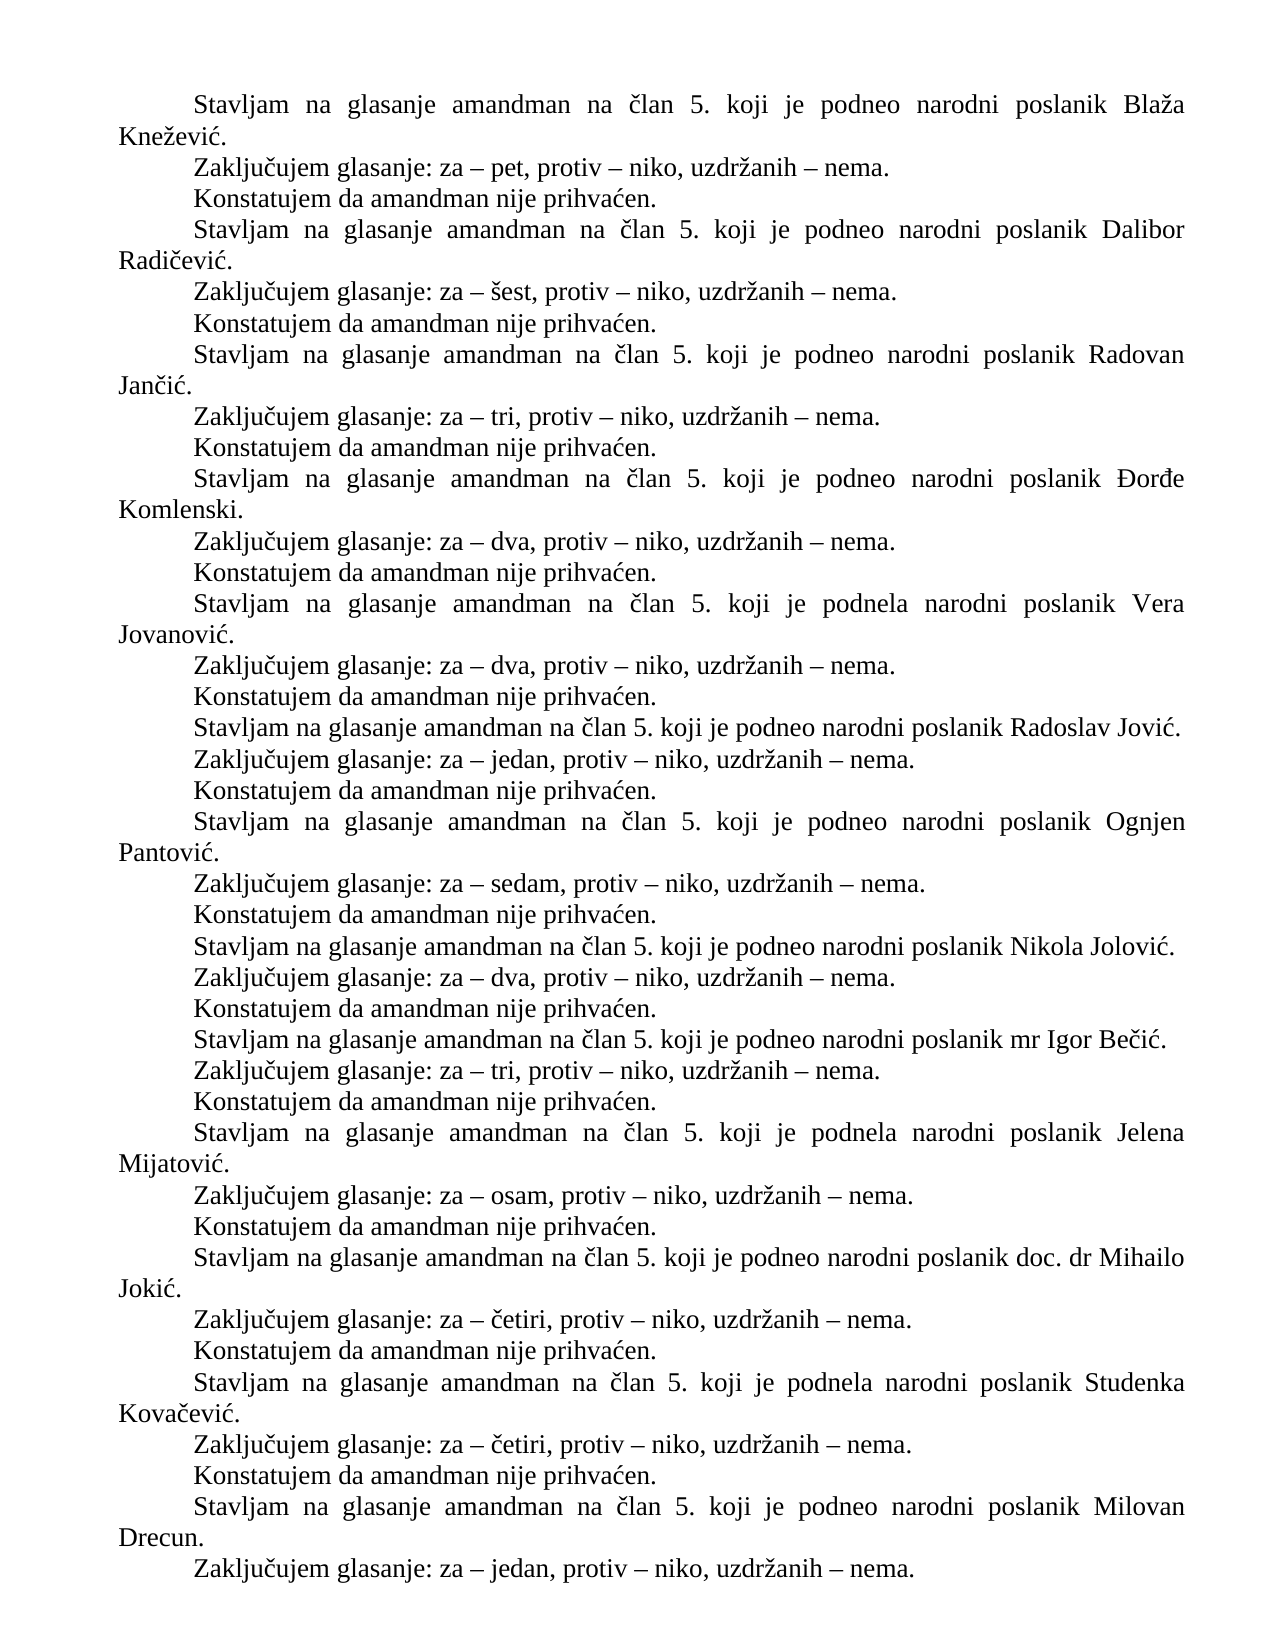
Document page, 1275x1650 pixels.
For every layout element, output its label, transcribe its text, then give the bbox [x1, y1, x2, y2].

text Stavljam na glasanje amandman na član 5. koji je podneo narodni poslanik Radovan Jančić. [118, 338, 1186, 400]
text Konstatujem da amandman nije prihvaćen. [118, 1459, 1186, 1490]
text Stavljam na glasanje amandman na član 5. koji je podneo narodni poslanik Nikola Jolović. [118, 929, 1186, 961]
text Zaključujem glasanje: za – četiri, protiv – niko, uzdržanih – nema. [118, 1428, 1186, 1459]
text Stavljam na glasanje amandman na član 5. koji je podneo narodni poslanik Blaža Knežević. [118, 89, 1186, 151]
text Konstatujem da amandman nije prihvaćen. [118, 182, 1186, 213]
text Stavljam na glasanje amandman na član 5. koji je podnela narodni poslanik Vera Jovanović. [118, 587, 1186, 649]
text Zaključujem glasanje: za – tri, protiv – niko, uzdržanih – nema. [118, 400, 1186, 431]
text Zaključujem glasanje: za – jedan, protiv – niko, uzdržanih – nema. [118, 1552, 1186, 1584]
text Stavljam na glasanje amandman na član 5. koji je podneo narodni poslanik Radoslav Jović. [118, 712, 1186, 743]
text Konstatujem da amandman nije prihvaćen. [118, 992, 1186, 1023]
text Konstatujem da amandman nije prihvaćen. [118, 556, 1186, 587]
text Konstatujem da amandman nije prihvaćen. [118, 774, 1186, 805]
text Zaključujem glasanje: za – dva, protiv – niko, uzdržanih – nema. [118, 649, 1186, 680]
text Zaključujem glasanje: za – pet, protiv – niko, uzdržanih – nema. [118, 151, 1186, 182]
text Stavljam na glasanje amandman na član 5. koji je podnela narodni poslanik Studenka Kovačević. [118, 1366, 1186, 1428]
text Konstatujem da amandman nije prihvaćen. [118, 431, 1186, 462]
text Zaključujem glasanje: za – šest, protiv – niko, uzdržanih – nema. [118, 276, 1186, 307]
text Zaključujem glasanje: za – dva, protiv – niko, uzdržanih – nema. [118, 525, 1186, 556]
text Stavljam na glasanje amandman na član 5. koji je podneo narodni poslanik mr Igor Bečić. [118, 1023, 1186, 1054]
text Stavljam na glasanje amandman na član 5. koji je podneo narodni poslanik Đorđe Komlenski. [118, 462, 1186, 525]
text Zaključujem glasanje: za – dva, protiv – niko, uzdržanih – nema. [118, 961, 1186, 992]
text Konstatujem da amandman nije prihvaćen. [118, 898, 1186, 929]
text Stavljam na glasanje amandman na član 5. koji je podnela narodni poslanik Jelena Mijatović. [118, 1116, 1186, 1179]
text Zaključujem glasanje: za – četiri, protiv – niko, uzdržanih – nema. [118, 1303, 1186, 1334]
text Stavljam na glasanje amandman na član 5. koji je podneo narodni poslanik Milovan Drecun. [118, 1490, 1186, 1552]
text Stavljam na glasanje amandman na član 5. koji je podneo narodni poslanik Ognjen Pantović. [118, 805, 1186, 867]
text Konstatujem da amandman nije prihvaćen. [118, 680, 1186, 712]
text Stavljam na glasanje amandman na član 5. koji je podneo narodni poslanik doc. dr Mihailo Jokić. [118, 1241, 1186, 1303]
text Konstatujem da amandman nije prihvaćen. [118, 307, 1186, 338]
text Konstatujem da amandman nije prihvaćen. [118, 1210, 1186, 1241]
text Zaključujem glasanje: za – tri, protiv – niko, uzdržanih – nema. [118, 1054, 1186, 1085]
text Konstatujem da amandman nije prihvaćen. [118, 1085, 1186, 1116]
text Zaključujem glasanje: za – jedan, protiv – niko, uzdržanih – nema. [118, 743, 1186, 774]
text Konstatujem da amandman nije prihvaćen. [118, 1334, 1186, 1366]
text Zaključujem glasanje: za – sedam, protiv – niko, uzdržanih – nema. [118, 867, 1186, 898]
text Zaključujem glasanje: za – osam, protiv – niko, uzdržanih – nema. [118, 1179, 1186, 1210]
text Stavljam na glasanje amandman na član 5. koji je podneo narodni poslanik Dalibor Radičević. [118, 213, 1186, 276]
